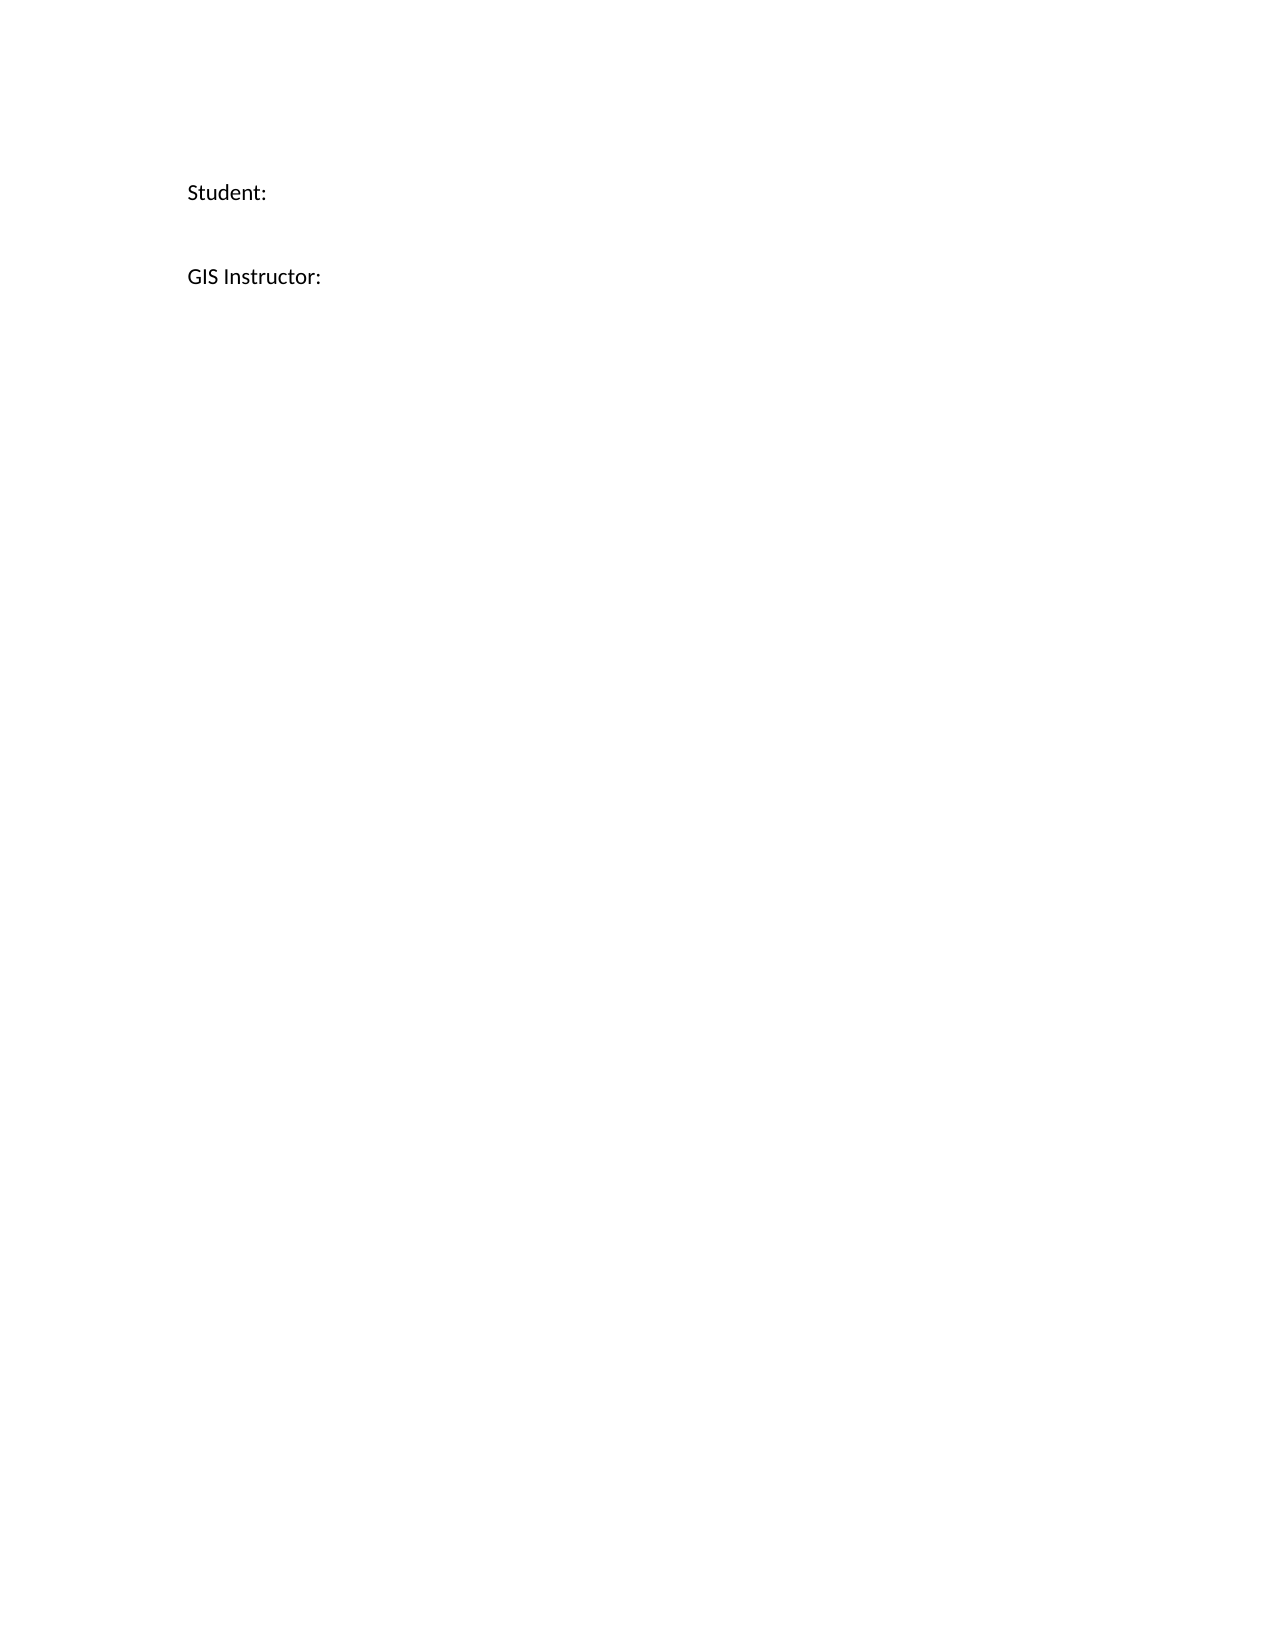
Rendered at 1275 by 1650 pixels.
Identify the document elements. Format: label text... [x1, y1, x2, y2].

text GIS Instructor: [187, 262, 1087, 290]
text Student: [187, 178, 1087, 206]
